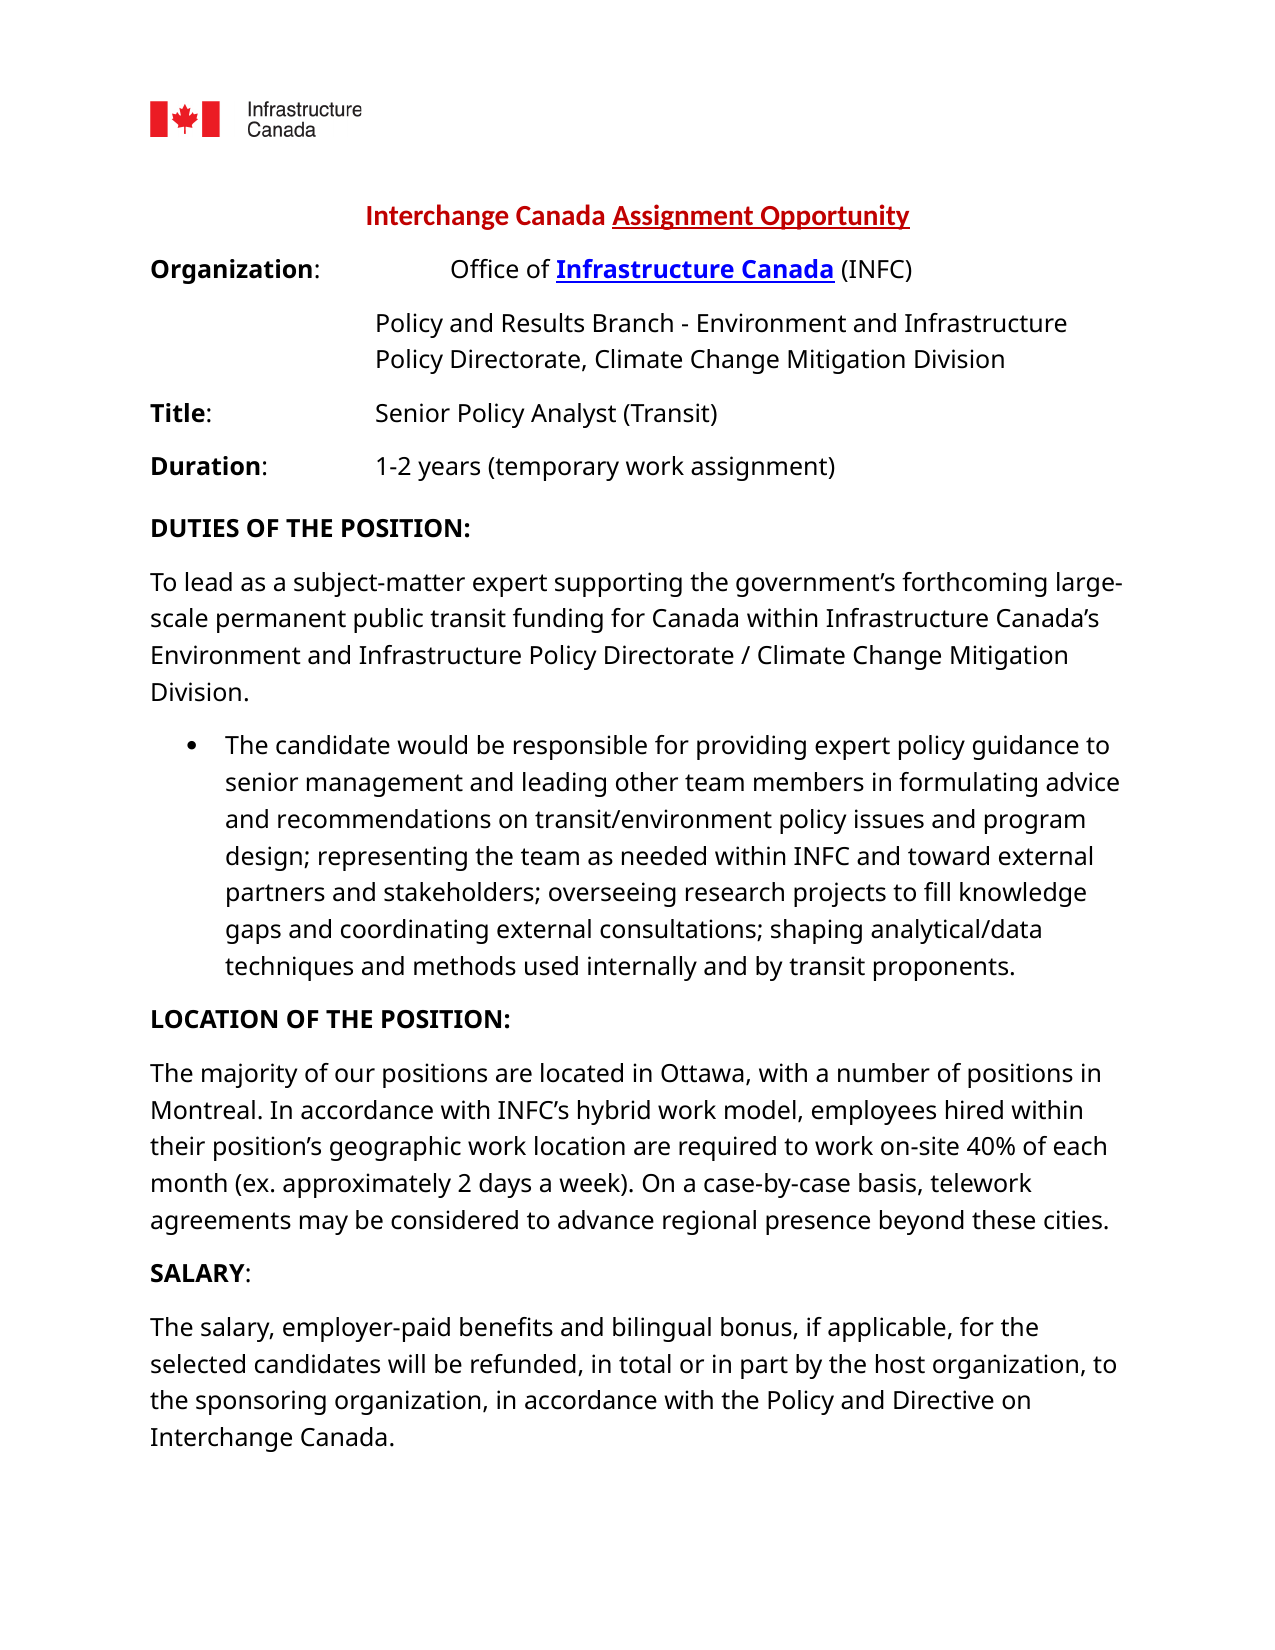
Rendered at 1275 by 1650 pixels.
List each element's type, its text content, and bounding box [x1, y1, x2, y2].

text The salary, employer-paid benefits and bilingual bonus, if applicable, for the selected candidates will be refunded, in total or in part by the host organization, to the sponsoring organization, in accordance with the Policy and Directive on Interchange Canada. [150, 1309, 1125, 1454]
text The majority of our positions are located in Ottawa, with a number of positions in Montreal. In accordance with INFC’s hybrid work model, employees hired within their position’s geographic work location are required to work on-site 40% of each month (ex. approximately 2 days a week). On a case-by-case basis, telework agreements may be considered to advance regional presence beyond these cities. [150, 1056, 1125, 1237]
text SALARY: [150, 1256, 1125, 1290]
text Policy and Results Branch - Environment and Infrastructure Policy Directorate, Climate Change Mitigation Division [375, 305, 1125, 376]
text Title: Senior Policy Analyst (Transit) [150, 396, 1125, 430]
text Interchange Canada Assignment Opportunity [150, 197, 1125, 232]
picture [150, 101, 362, 137]
text DUTIES OF THE POSITION: [150, 511, 1125, 545]
text To lead as a subject-matter expert supporting the government’s forthcoming large-scale permanent public transit funding for Canada within Infrastructure Canada’s Environment and Infrastructure Policy Directorate / Climate Change Mitigation Division. [150, 564, 1125, 709]
text LOCATION OF THE POSITION: [150, 1002, 1125, 1036]
text Organization: Office of Infrastructure Canada (INFC) [150, 252, 1125, 286]
text Duration: 1-2 years (temporary work assignment) [150, 449, 1125, 483]
list The candidate would be responsible for providing expert policy guidance to senior management and leading other team members in formulating advice and recommendations on transit/environment policy issues and program design; representing the team as needed within INFC and toward external partners and stakeholders; overseeing research projects to fill knowledge gaps and coordinating external consultations; shaping analytical/data techniques and methods used internally and by transit proponents. [187, 728, 1125, 983]
